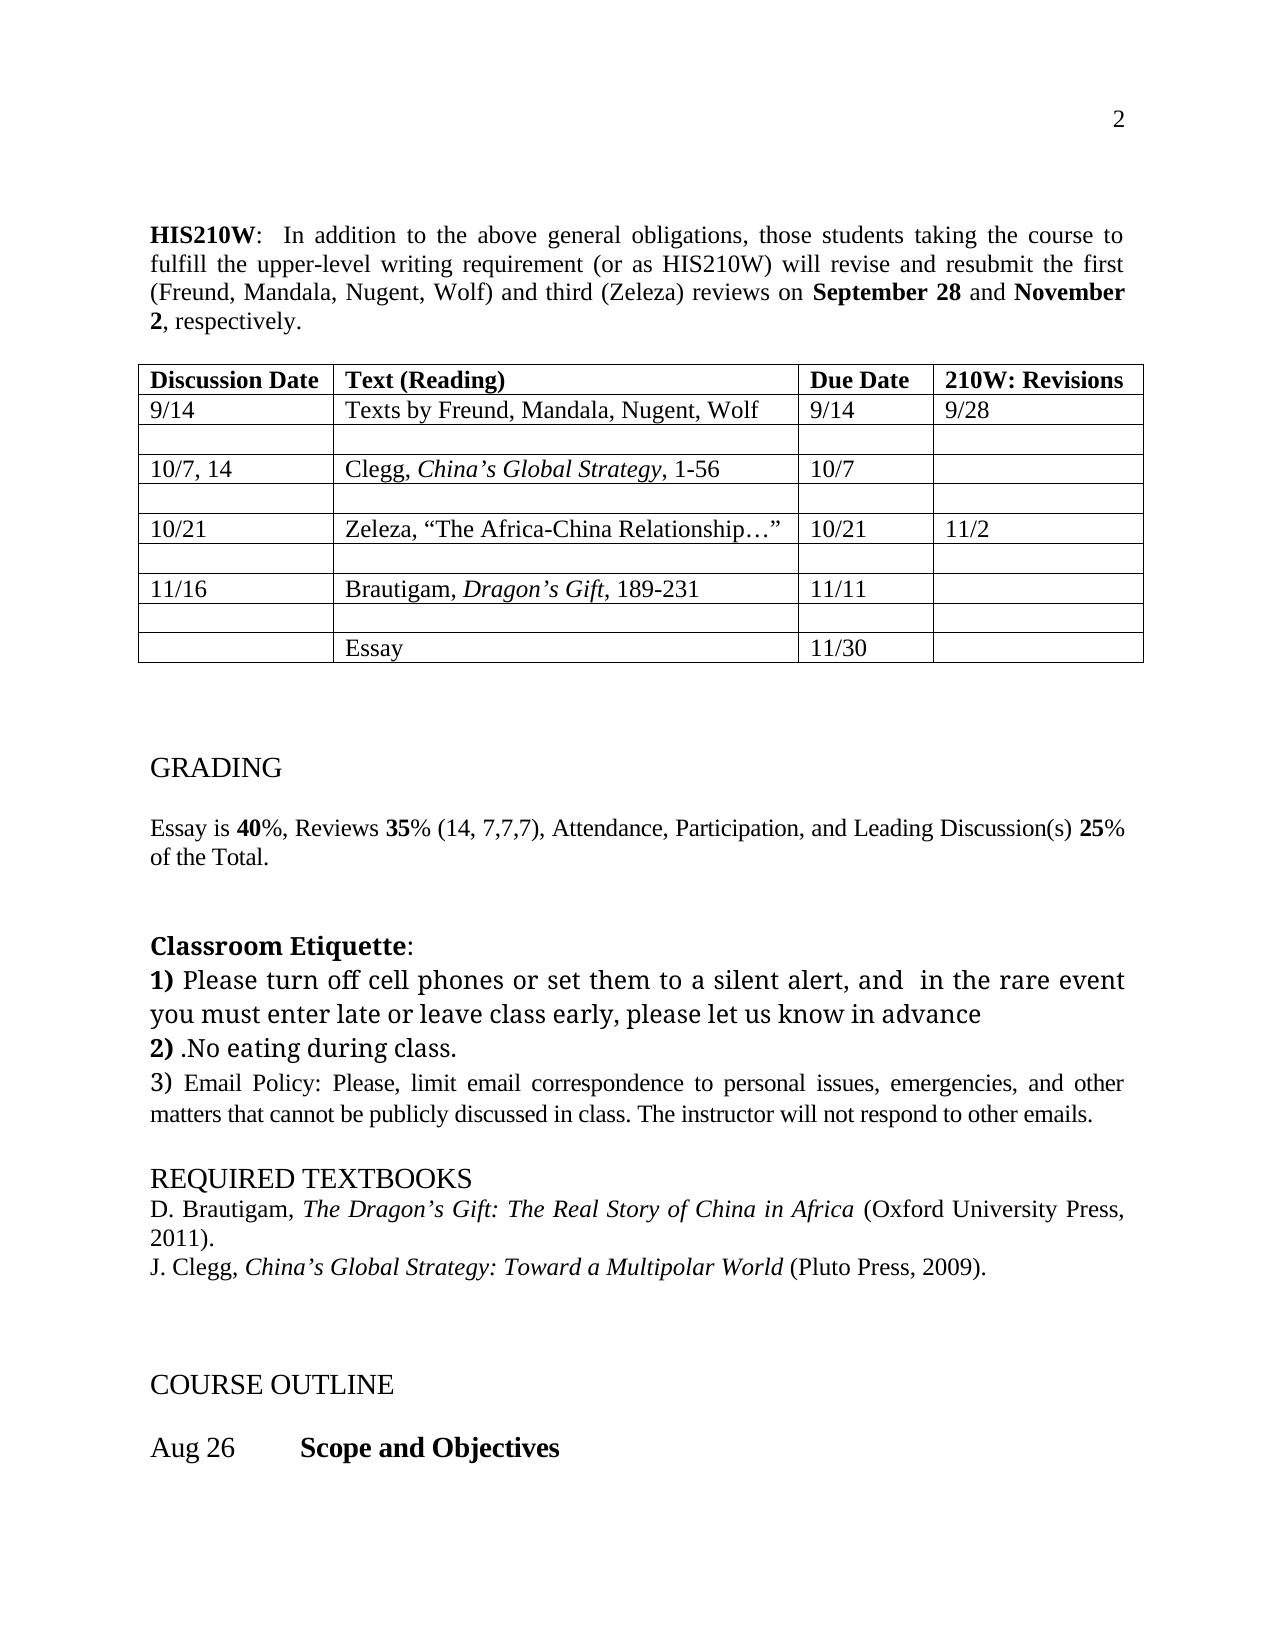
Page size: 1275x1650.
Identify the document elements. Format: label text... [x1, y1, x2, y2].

list 3) Email Policy: Please, limit email correspondence to personal issues, emergencies, and other matters that cannot be publicly discussed in class. The instructor will not respond to other emails. [150, 1064, 1125, 1127]
table_cell [799, 425, 933, 453]
table_cell [139, 484, 333, 513]
table_cell [139, 544, 333, 573]
table_cell [799, 604, 933, 632]
table_cell [139, 425, 333, 453]
table_cell [334, 604, 798, 632]
table_cell [934, 544, 1143, 573]
text HIS210W: In addition to the above general obligations, those students taking the course to fulfill the upper-level writing requirement (or as HIS210W) will revise and resubmit the first (Freund, Mandala, Nugent, Wolf) and third (Zeleza) reviews on September 28 and November 2, respectively. [150, 220, 1125, 335]
table_cell 11/16 [139, 574, 333, 602]
text Aug 26 Scope and Objectives [150, 1430, 1125, 1464]
text D. Brautigam, The Dragon’s Gift: The Real Story of China in Africa (Oxford University Press, 2011). [150, 1194, 1125, 1252]
table_cell [934, 633, 1143, 662]
text REQUIRED TEXTBOOKS [150, 1161, 1125, 1194]
table_header Discussion Date [139, 365, 333, 394]
text COURSE OUTLINE [150, 1367, 1125, 1401]
table_header Due Date [799, 365, 933, 394]
list Classroom Etiquette: [150, 928, 1125, 962]
table_cell 10/7, 14 [139, 455, 333, 483]
table_cell [934, 455, 1143, 483]
table_cell [934, 425, 1143, 453]
table_header 210W: Revisions [934, 365, 1143, 394]
table_cell [934, 484, 1143, 513]
list 2) .No eating during class. [150, 1031, 1125, 1064]
table_cell 11/30 [799, 633, 933, 662]
table_cell 10/21 [799, 514, 933, 543]
table_cell [334, 484, 798, 513]
text J. Clegg, China’s Global Strategy: Toward a Multipolar World (Pluto Press, 2009). [150, 1252, 1125, 1281]
table_cell [934, 604, 1143, 632]
table_cell Essay [334, 633, 798, 662]
table_cell 10/21 [139, 514, 333, 543]
table_cell 9/28 [934, 395, 1143, 424]
text Essay is 40%, Reviews 35% (14, 7,7,7), Attendance, Participation, and Leading Discussion(s) 25% of the Total. [150, 813, 1125, 870]
table_cell 11/2 [934, 514, 1143, 543]
table_cell [139, 604, 333, 632]
table_cell [934, 574, 1143, 602]
table_cell Brautigam, Dragon’s Gift, 189-231 [334, 574, 798, 602]
table_cell Texts by Freund, Mandala, Nugent, Wolf [334, 395, 798, 424]
table_header Text (Reading) [334, 365, 798, 394]
table_cell [139, 633, 333, 662]
table_cell [334, 544, 798, 573]
table_cell 10/7 [799, 455, 933, 483]
table_cell [799, 544, 933, 573]
table_cell 9/14 [139, 395, 333, 424]
table_cell Clegg, China’s Global Strategy, 1-56 [334, 455, 798, 483]
text GRADING [150, 750, 1125, 784]
table_cell [334, 425, 798, 453]
table_cell 11/11 [799, 574, 933, 602]
table_cell [799, 484, 933, 513]
list 1) Please turn off cell phones or set them to a silent alert, and in the rare event you must enter late or leave class early, please let us know in advance [150, 962, 1125, 1031]
table_cell 9/14 [799, 395, 933, 424]
table_cell Zeleza, “The Africa-China Relationship…” [334, 514, 798, 543]
